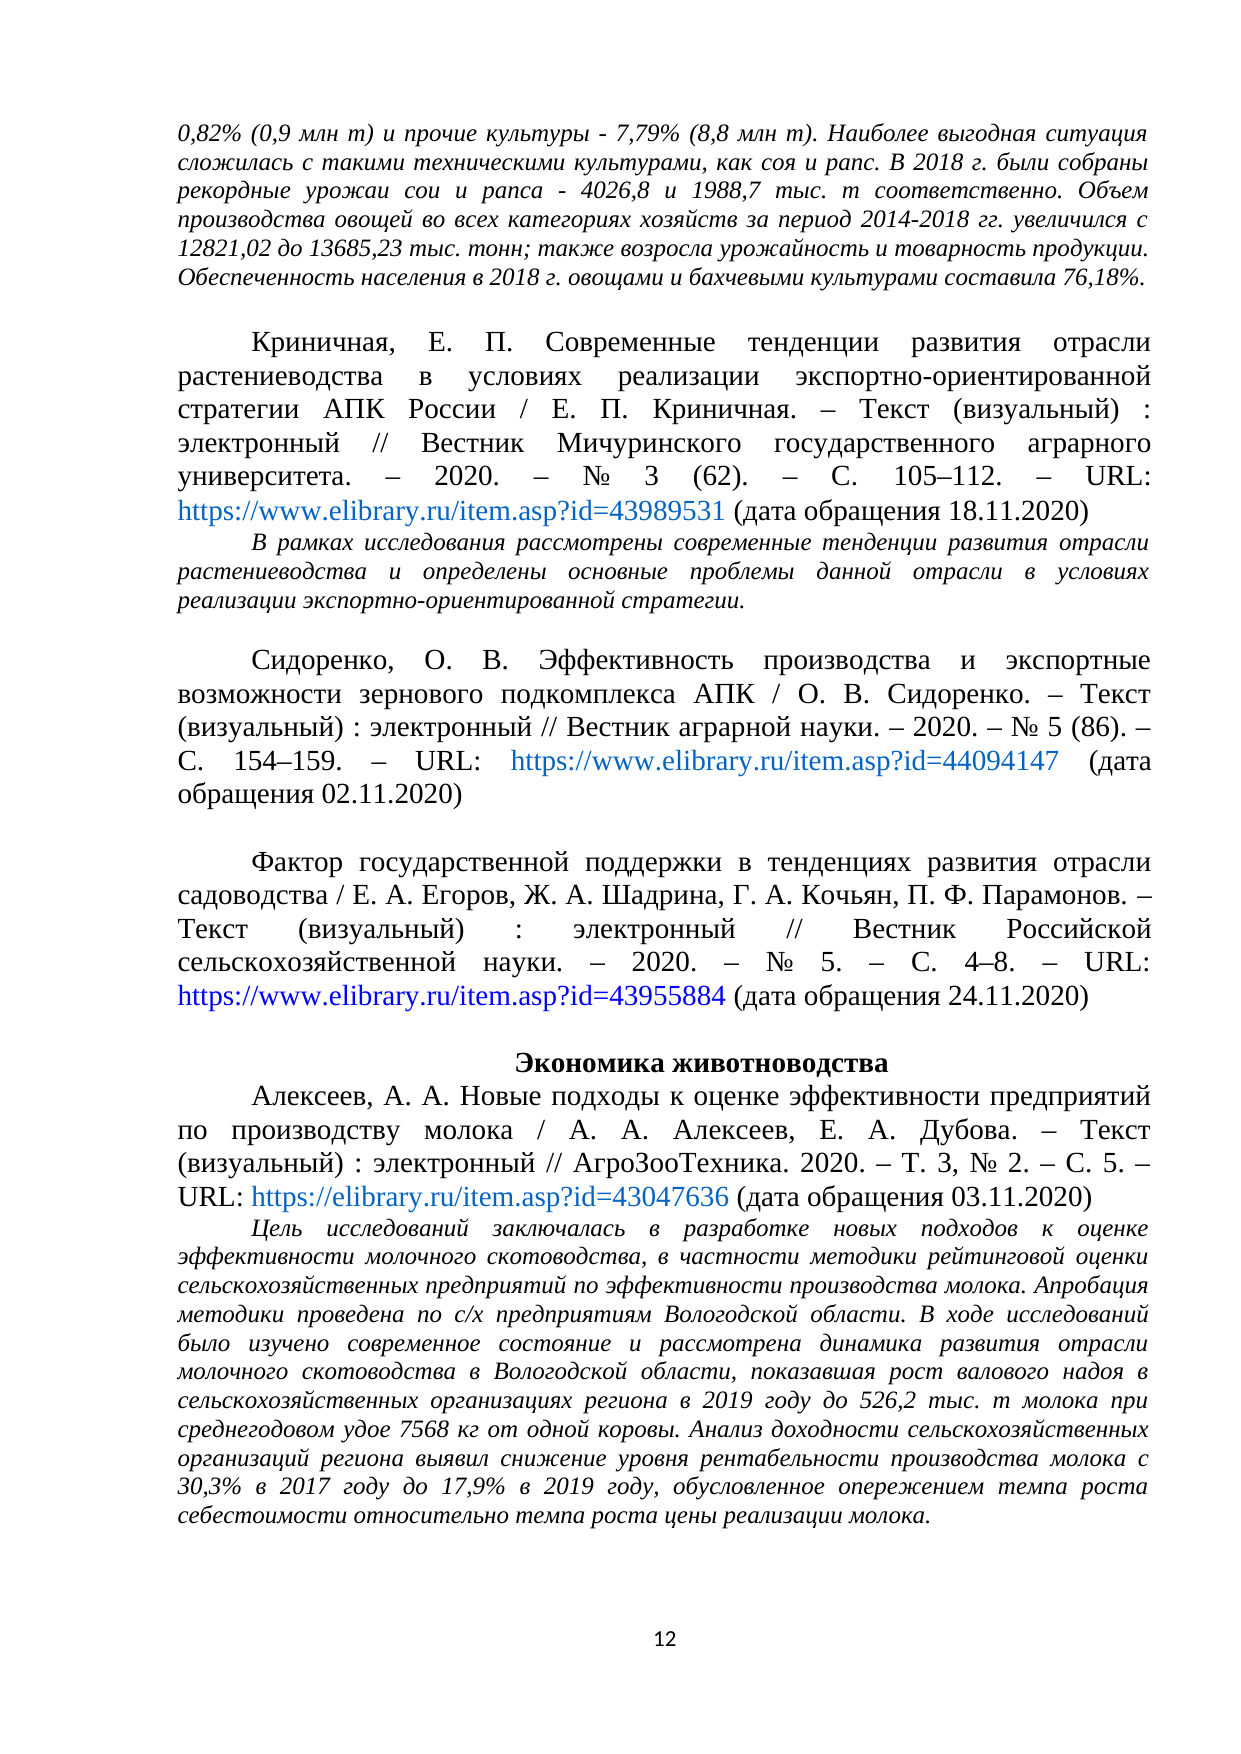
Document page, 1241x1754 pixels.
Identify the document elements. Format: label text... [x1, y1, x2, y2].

text В рамках исследования рассмотрены современные тенденции развития отрасли растениеводства и определены основные проблемы данной отрасли в условиях реализации экспортно-ориентированной стратегии. [177, 527, 1152, 614]
text Алексеев, А. А. Новые подходы к оценке эффективности предприятий по производству молока / А. А. Алексеев, Е. А. Дубова. – Текст (визуальный) : электронный // АгроЗооТехника. 2020. – Т. 3, № 2. – С. 5. – URL: https://elibrary.ru/item.asp?id=43047636 (дата обращения 03.11.2020) [177, 1078, 1152, 1213]
text Сидоренко, О. В. Эффективность производства и экспортные возможности зернового подкомплекса АПК / О. В. Сидоренко. – Текст (визуальный) : электронный // Вестник аграрной науки. – 2020. – № 5 (86). – С. 154–159. – URL: https://www.elibrary.ru/item.asp?id=44094147 (дата обращения 02.11.2020) [177, 642, 1152, 810]
text Криничная, Е. П. Современные тенденции развития отрасли растениеводства в условиях реализации экспортно-ориентированной стратегии АПК России / Е. П. Криничная. – Текст (визуальный) : электронный // Вестник Мичуринского государственного аграрного университета. – 2020. – № 3 (62). – С. 105–112. – URL: https://www.elibrary.ru/item.asp?id=43989531 (дата обращения 18.11.2020) [177, 324, 1152, 527]
text Цель исследований заключалась в разработке новых подходов к оценке эффективности молочного скотоводства, в частности методики рейтинговой оценки сельскохозяйственных предприятий по эффективности производства молока. Апробация методики проведена по с/х предприятиям Вологодской области. В ходе исследований было изучено современное состояние и рассмотрена динамика развития отрасли молочного скотоводства в Вологодской области, показавшая рост валового надоя в сельскохозяйственных организациях региона в 2019 году до 526,2 тыс. т молока при среднегодовом удое 7568 кг от одной коровы. Анализ доходности сельскохозяйственных организаций региона выявил снижение уровня рентабельности производства молока с 30,3% в 2017 году до 17,9% в 2019 году, обусловленное опережением темпа роста себестоимости относительно темпа роста цены реализации молока. [177, 1213, 1152, 1529]
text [177, 118, 1152, 291]
text Фактор государственной поддержки в тенденциях развития отрасли садоводства / Е. А. Егоров, Ж. А. Шадрина, Г. А. Кочьян, П. Ф. Парамонов. – Текст (визуальный) : электронный // Вестник Российской сельскохозяйственной науки. – 2020. – № 5. – С. 4–8. – URL: https://www.elibrary.ru/item.asp?id=43955884 (дата обращения 24.11.2020) [177, 844, 1152, 1011]
text Экономика животноводства [177, 1045, 1152, 1078]
